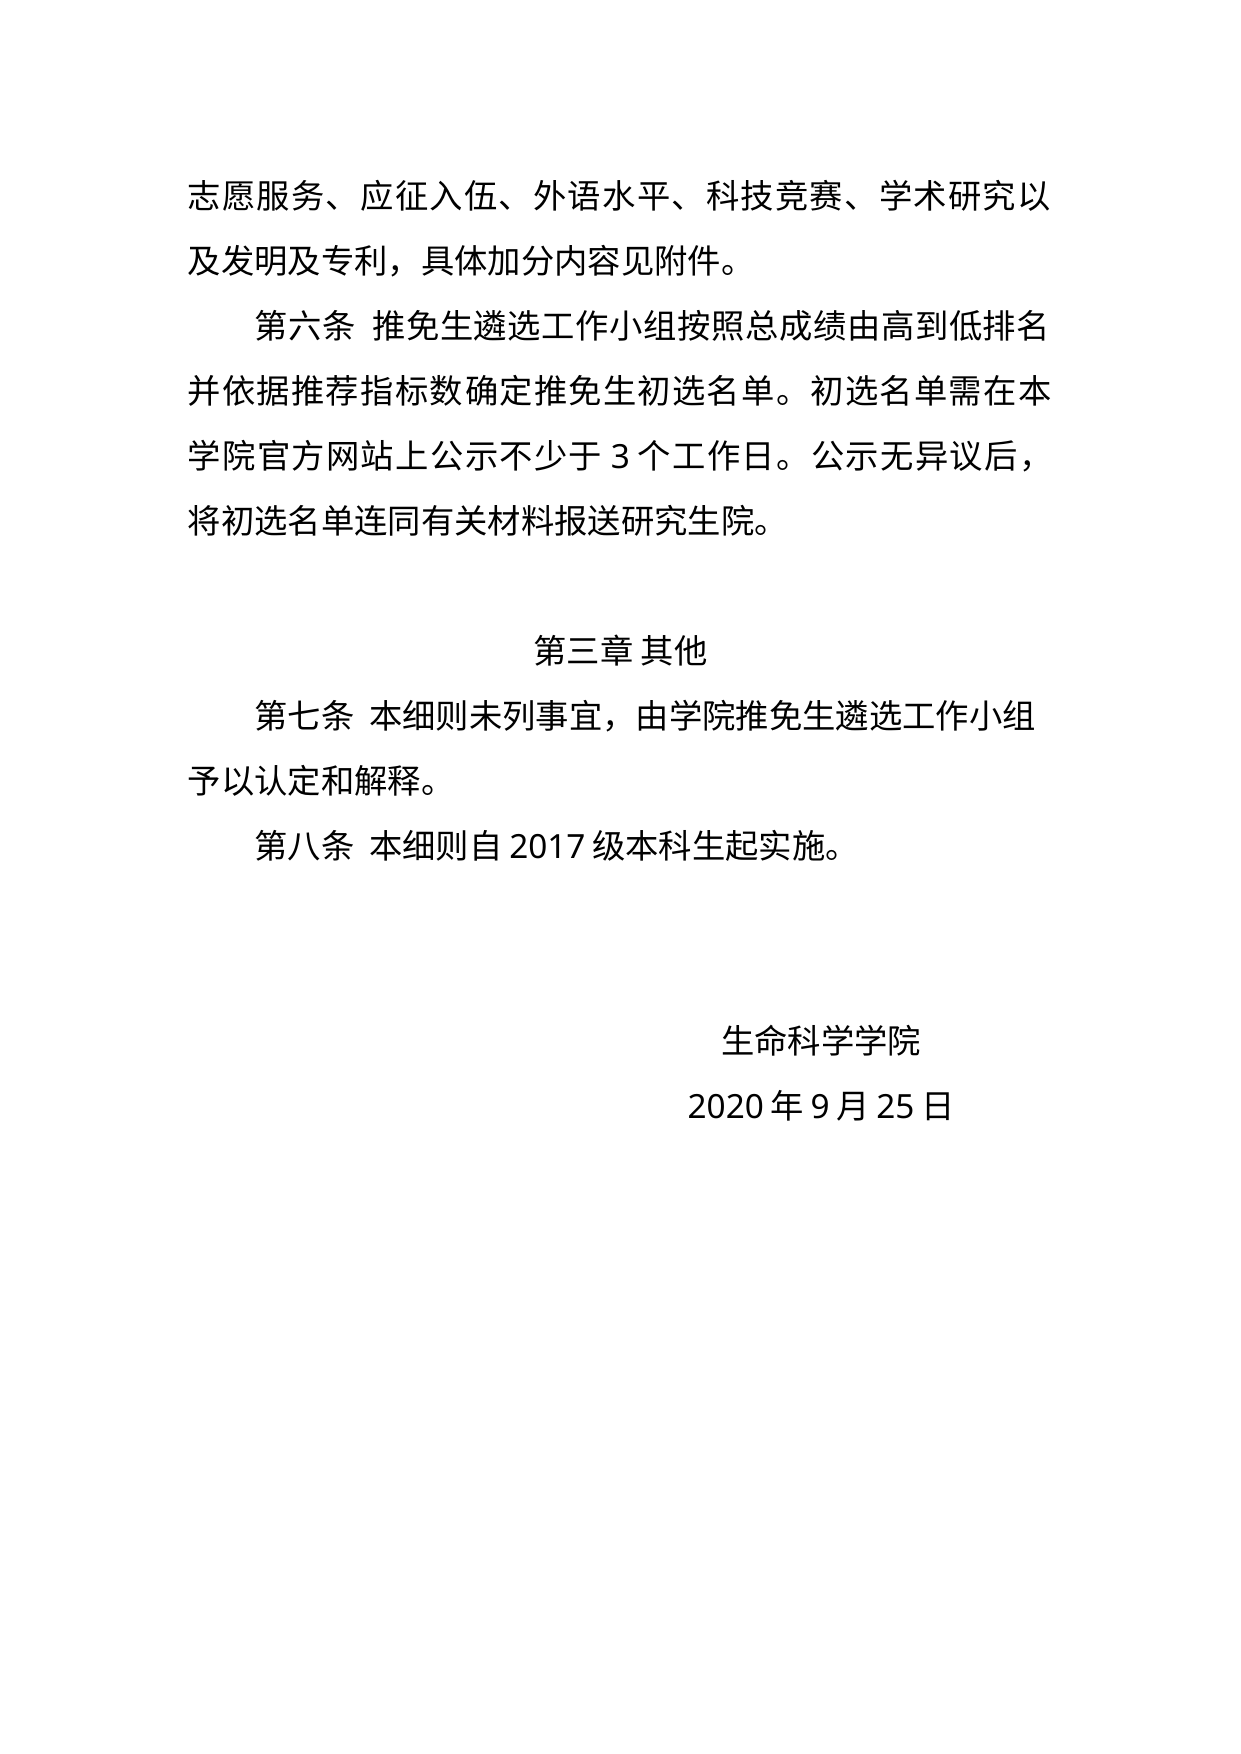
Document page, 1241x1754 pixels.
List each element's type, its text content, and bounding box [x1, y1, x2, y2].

text 第八条 本细则自2017级本科生起实施。 [187, 812, 1053, 877]
text 第三章 其他 [187, 617, 1053, 682]
text 2020年9月25日 [187, 1072, 1053, 1137]
text 生命科学学院 [187, 1007, 1053, 1072]
text 第七条 本细则未列事宜，由学院推免生遴选工作小组予以认定和解释。 [187, 682, 1053, 812]
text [187, 162, 1053, 292]
text 第六条 推免生遴选工作小组按照总成绩由高到低排名，并依据推荐指标数确定推免生初选名单。初选名单需在本学院官方网站上公示不少于3个工作日。公示无异议后，将初选名单连同有关材料报送研究生院。 [187, 292, 1053, 552]
